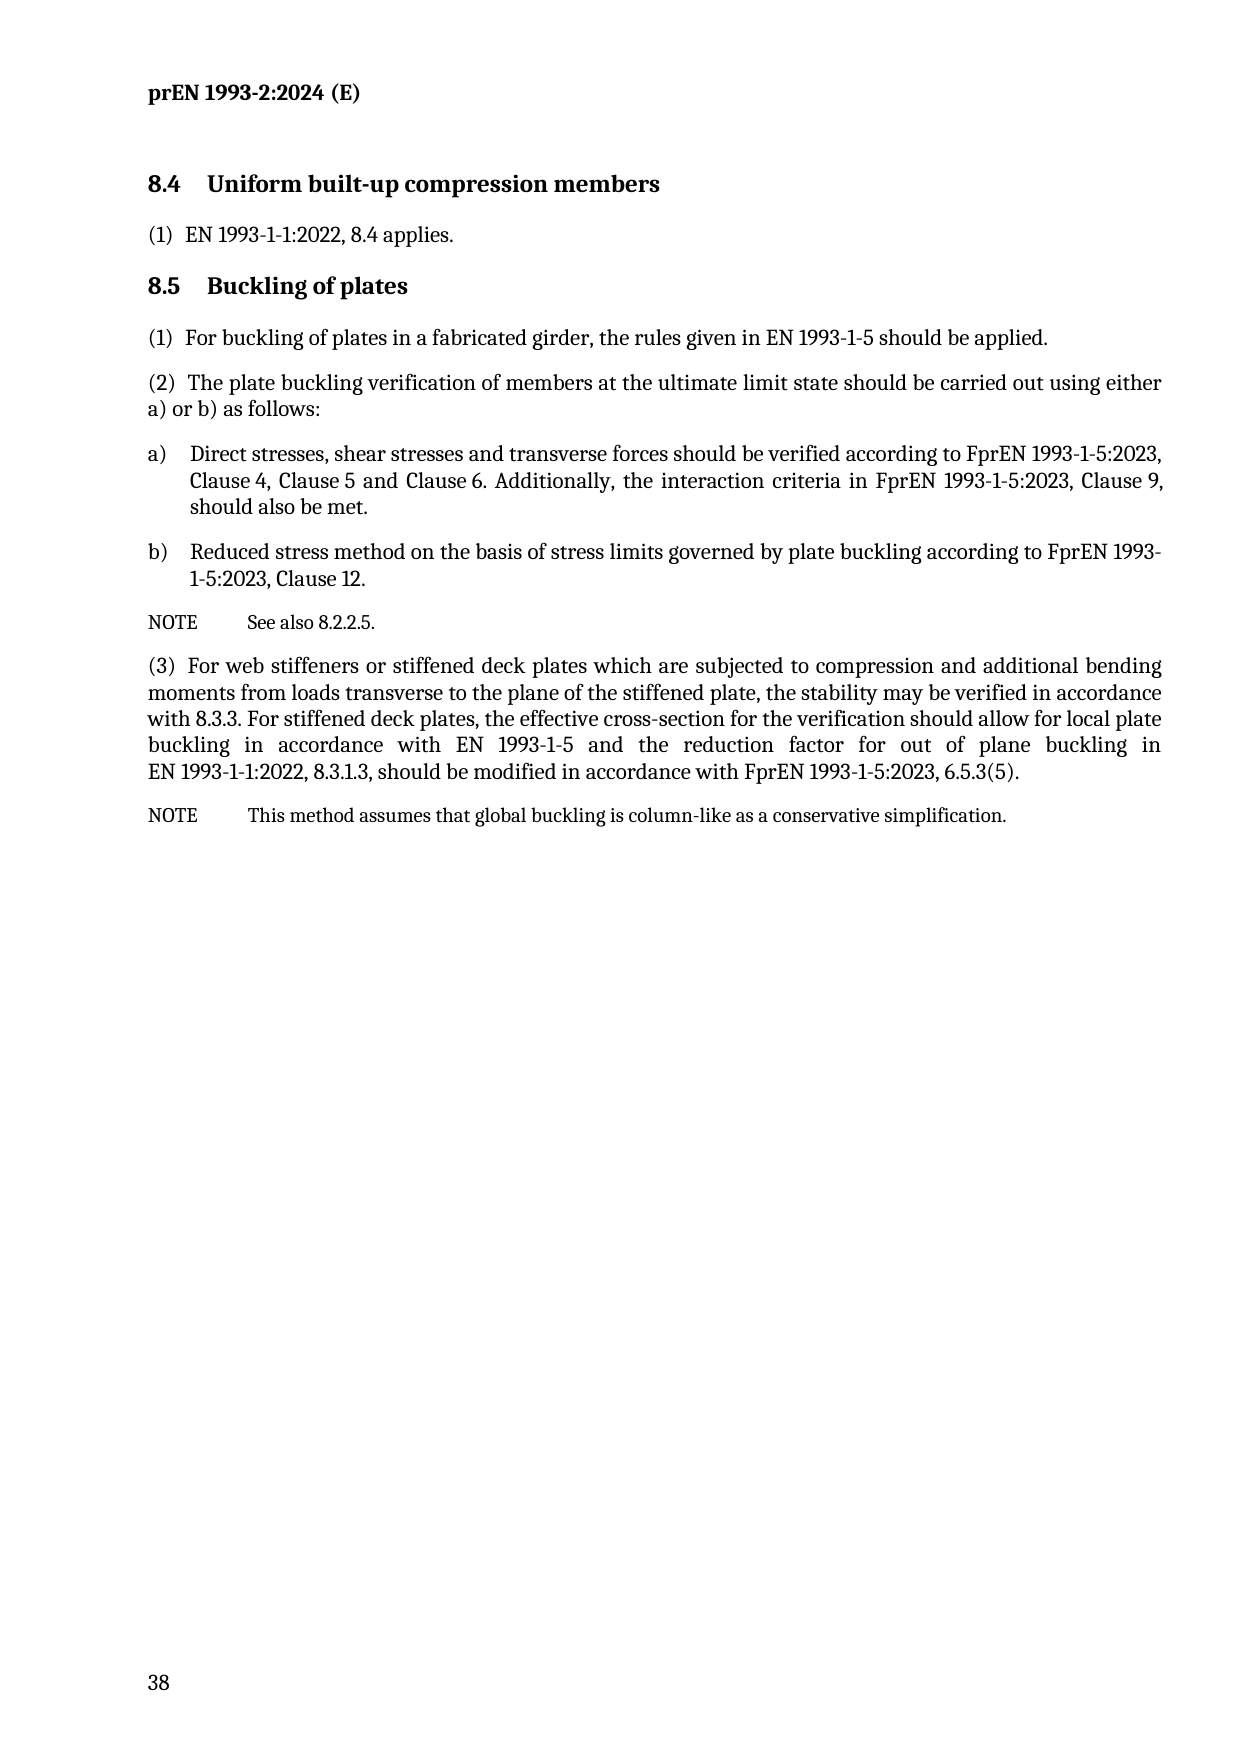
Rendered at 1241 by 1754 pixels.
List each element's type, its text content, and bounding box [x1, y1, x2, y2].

text (1) For buckling of plates in a fabricated girder, the rules given in EN 1993-1-5 should be applied. [148, 325, 1163, 351]
text (2) The plate buckling verification of members at the ultimate limit state should be carried out using either a) or b) as follows: [148, 370, 1163, 422]
subtitle Uniform built-up compression members [148, 171, 1163, 197]
list Reduced stress method on the basis of stress limits governed by plate buckling according to FprEN 1993-1-5:2023, Clause 12. [148, 539, 1163, 592]
subtitle Buckling of plates [148, 274, 1163, 300]
text (3) For web stiffeners or stiffened deck plates which are subjected to compression and additional bending moments from loads transverse to the plane of the stiffened plate, the stability may be verified in accordance with 8.3.3. For stiffened deck plates, the effective cross-section for the verification should allow for local plate buckling in accordance with EN 1993-1-5 and the reduction factor for out of plane buckling in EN 1993-1-1:2022, 8.3.1.3, should be modified in accordance with FprEN 1993-1-5:2023, 6.5.3(5). [148, 653, 1163, 785]
text NOTE This method assumes that global buckling is column-like as a conservative simplification. [148, 804, 1163, 828]
list Direct stresses, shear stresses and transverse forces should be verified according to FprEN 1993-1-5:2023, Clause 4, Clause 5 and Clause 6. Additionally, the interaction criteria in FprEN 1993-1-5:2023, Clause 9, should also be met. [148, 441, 1163, 520]
text NOTE See also 8.2.2.5. [148, 611, 1163, 634]
text (1) EN 1993-1-1:2022, 8.4 applies. [148, 222, 1163, 249]
